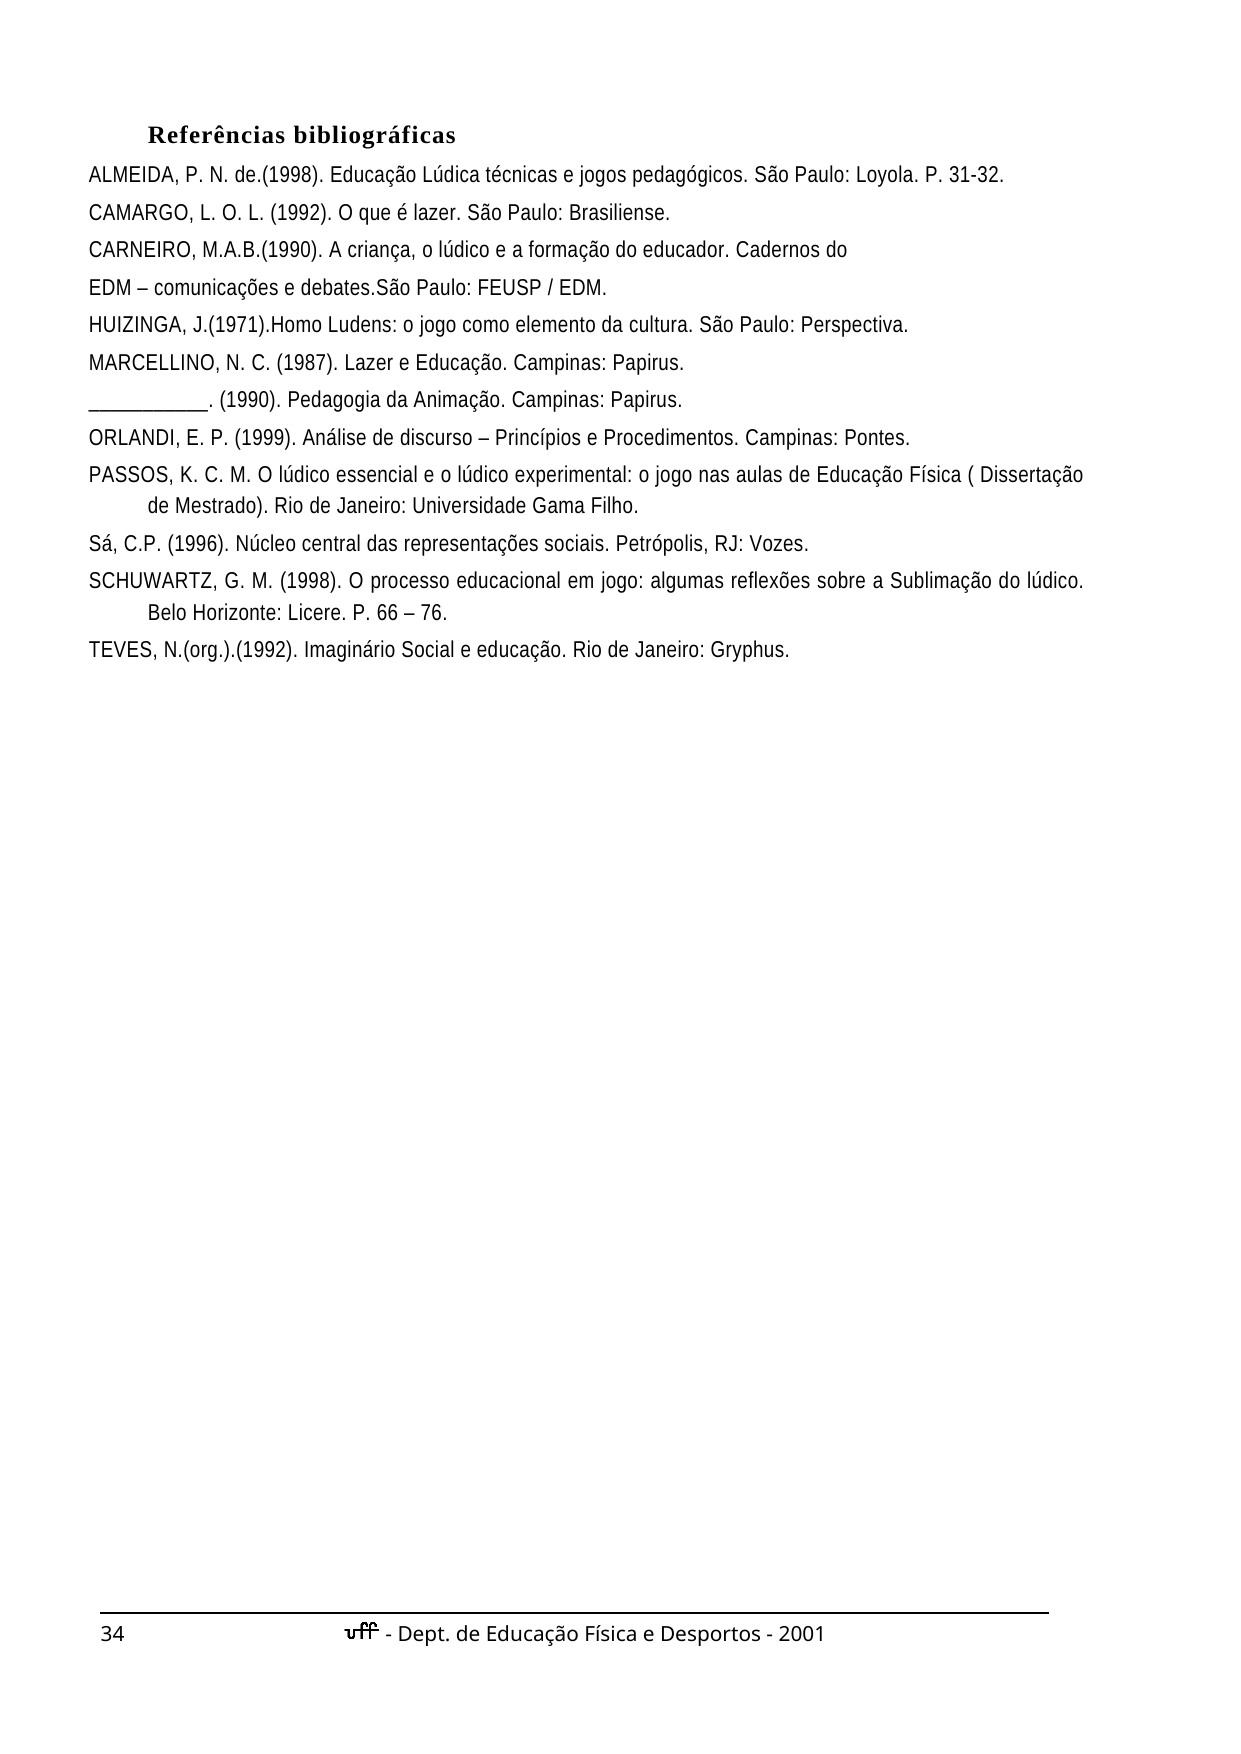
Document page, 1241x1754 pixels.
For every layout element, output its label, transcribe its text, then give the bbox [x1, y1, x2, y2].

text Sá, C.P. (1996). Núcleo central das representações sociais. Petrópolis, RJ: Vozes. [89, 526, 1087, 558]
text TEVES, N.(org.).(1992). Imaginário Social e educação. Rio de Janeiro: Gryphus. [89, 633, 1087, 664]
text CARNEIRO, M.A.B.(1990). A criança, o lúdico e a formação do educador. Cadernos do [89, 233, 1087, 264]
text EDM – comunicações e debates.São Paulo: FEUSP / EDM. [89, 270, 1087, 301]
text Referências bibliográficas [89, 118, 1087, 149]
text MARCELLINO, N. C. (1987). Lazer e Educação. Campinas: Papirus. [89, 345, 1087, 376]
text PASSOS, K. C. M. O lúdico essencial e o lúdico experimental: o jogo nas aulas de Educação Física ( Dissertação de Mestrado). Rio de Janeiro: Universidade Gama Filho. [89, 458, 1087, 520]
picture [341, 1619, 380, 1641]
text SCHUWARTZ, G. M. (1998). O processo educacional em jogo: algumas reflexões sobre a Sublimação do lúdico. Belo Horizonte: Licere. P. 66 – 76. [89, 564, 1087, 626]
text CAMARGO, L. O. L. (1992). O que é lazer. São Paulo: Brasiliense. [89, 195, 1087, 226]
text ORLANDI, E. P. (1999). Análise de discurso – Princípios e Procedimentos. Campinas: Pontes. [89, 420, 1087, 451]
text ___________. (1990). Pedagogia da Animação. Campinas: Papirus. [89, 383, 1087, 414]
text HUIZINGA, J.(1971).Homo Ludens: o jogo como elemento da cultura. São Paulo: Perspectiva. [89, 308, 1087, 339]
text ALMEIDA, P. N. de.(1998). Educação Lúdica técnicas e jogos pedagógicos. São Paulo: Loyola. P. 31-32. [89, 158, 1087, 189]
